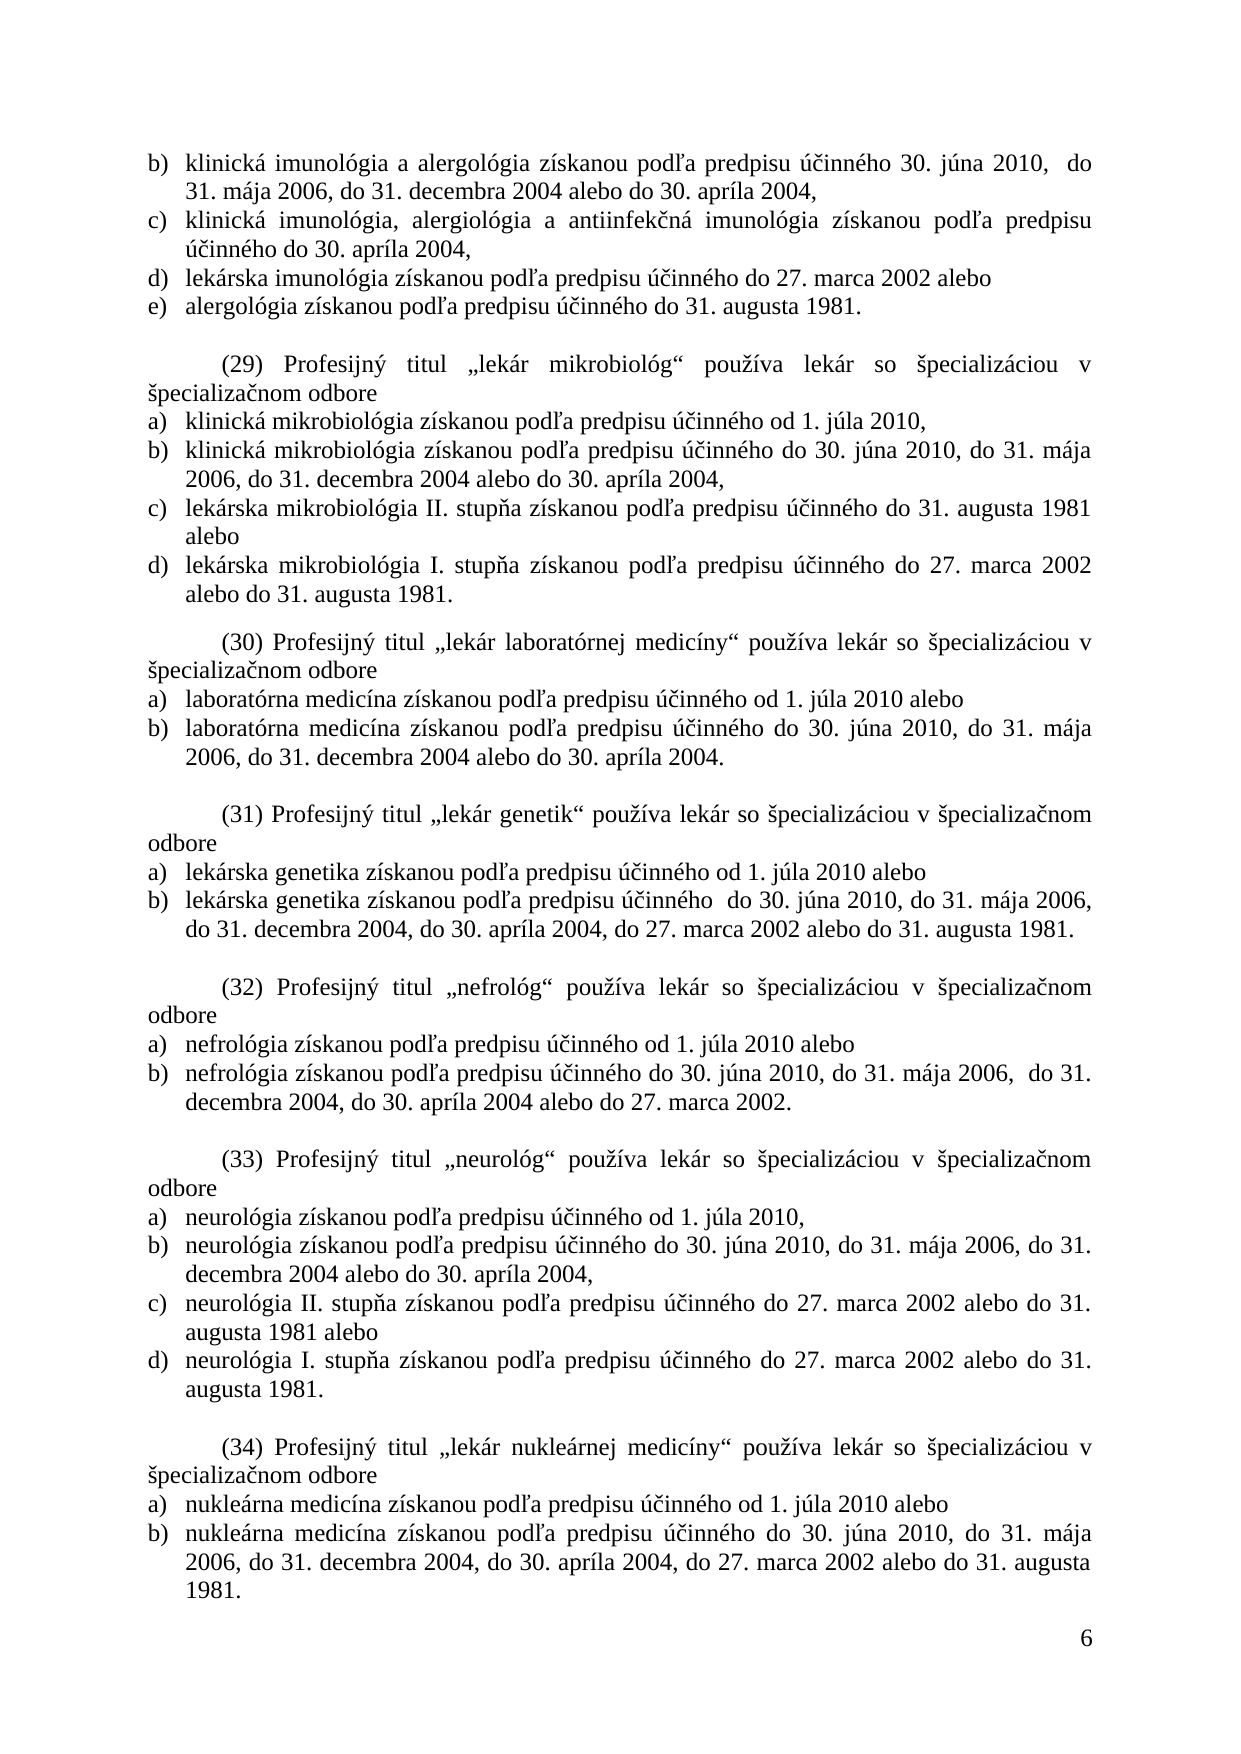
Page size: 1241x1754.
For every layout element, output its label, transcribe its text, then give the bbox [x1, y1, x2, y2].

text e) alergológia získanou podľa predpisu účinného do 31. augusta 1981. [148, 291, 1093, 320]
text b) laboratórna medicína získanou podľa predpisu účinného do 30. júna 2010, do 31. mája 2006, do 31. decembra 2004 alebo do 30. apríla 2004. [148, 713, 1093, 771]
text c) neurológia II. stupňa získanou podľa predpisu účinného do 27. marca 2002 alebo do 31. augusta 1981 alebo [148, 1288, 1093, 1346]
text b) neurológia získanou podľa predpisu účinného do 30. júna 2010, do 31. mája 2006, do 31. decembra 2004 alebo do 30. apríla 2004, [148, 1231, 1093, 1288]
text a) nefrológia získanou podľa predpisu účinného od 1. júla 2010 alebo [148, 1029, 1093, 1058]
text b) nefrológia získanou podľa predpisu účinného do 30. júna 2010, do 31. mája 2006, do 31. decembra 2004, do 30. apríla 2004 alebo do 27. marca 2002. [148, 1058, 1093, 1116]
text b) lekárska genetika získanou podľa predpisu účinného do 30. júna 2010, do 31. mája 2006, do 31. decembra 2004, do 30. apríla 2004, do 27. marca 2002 alebo do 31. augusta 1981. [148, 886, 1093, 943]
text d) lekárska imunológia získanou podľa predpisu účinného do 27. marca 2002 alebo [148, 263, 1093, 291]
text (29) Profesijný titul „lekár mikrobiológ“ používa lekár so špecializáciou v špecializačnom odbore [148, 349, 1093, 406]
text a) nukleárna medicína získanou podľa predpisu účinného od 1. júla 2010 alebo [148, 1489, 1093, 1518]
text c) lekárska mikrobiológia II. stupňa získanou podľa predpisu účinného do 31. augusta 1981 alebo [148, 493, 1093, 550]
text d) neurológia I. stupňa získanou podľa predpisu účinného do 27. marca 2002 alebo do 31. augusta 1981. [148, 1346, 1093, 1403]
text b) klinická imunológia a alergológia získanou podľa predpisu účinného 30. júna 2010, do 31. mája 2006, do 31. decembra 2004 alebo do 30. apríla 2004, [148, 148, 1093, 205]
text b) klinická mikrobiológia získanou podľa predpisu účinného do 30. júna 2010, do 31. mája 2006, do 31. decembra 2004 alebo do 30. apríla 2004, [148, 435, 1093, 493]
text d) lekárska mikrobiológia I. stupňa získanou podľa predpisu účinného do 27. marca 2002 alebo do 31. augusta 1981. [148, 550, 1093, 608]
text a) neurológia získanou podľa predpisu účinného od 1. júla 2010, [148, 1202, 1093, 1231]
text (33) Profesijný titul „neurológ“ používa lekár so špecializáciou v špecializačnom odbore [148, 1144, 1093, 1202]
text b) nukleárna medicína získanou podľa predpisu účinného do 30. júna 2010, do 31. mája 2006, do 31. decembra 2004, do 30. apríla 2004, do 27. marca 2002 alebo do 31. augusta 1981. [148, 1518, 1093, 1604]
text (31) Profesijný titul „lekár genetik“ používa lekár so špecializáciou v špecializačnom odbore [148, 799, 1093, 857]
text a) lekárska genetika získanou podľa predpisu účinného od 1. júla 2010 alebo [148, 857, 1093, 886]
text (30) Profesijný titul „lekár laboratórnej medicíny“ používa lekár so špecializáciou v špecializačnom odbore [148, 627, 1093, 684]
text (34) Profesijný titul „lekár nukleárnej medicíny“ používa lekár so špecializáciou v špecializačnom odbore [148, 1432, 1093, 1489]
text (32) Profesijný titul „nefrológ“ používa lekár so špecializáciou v špecializačnom odbore [148, 972, 1093, 1029]
text c) klinická imunológia, alergiológia a antiinfekčná imunológia získanou podľa predpisu účinného do 30. apríla 2004, [148, 205, 1093, 263]
text a) klinická mikrobiológia získanou podľa predpisu účinného od 1. júla 2010, [148, 406, 1093, 435]
text a) laboratórna medicína získanou podľa predpisu účinného od 1. júla 2010 alebo [148, 684, 1093, 713]
